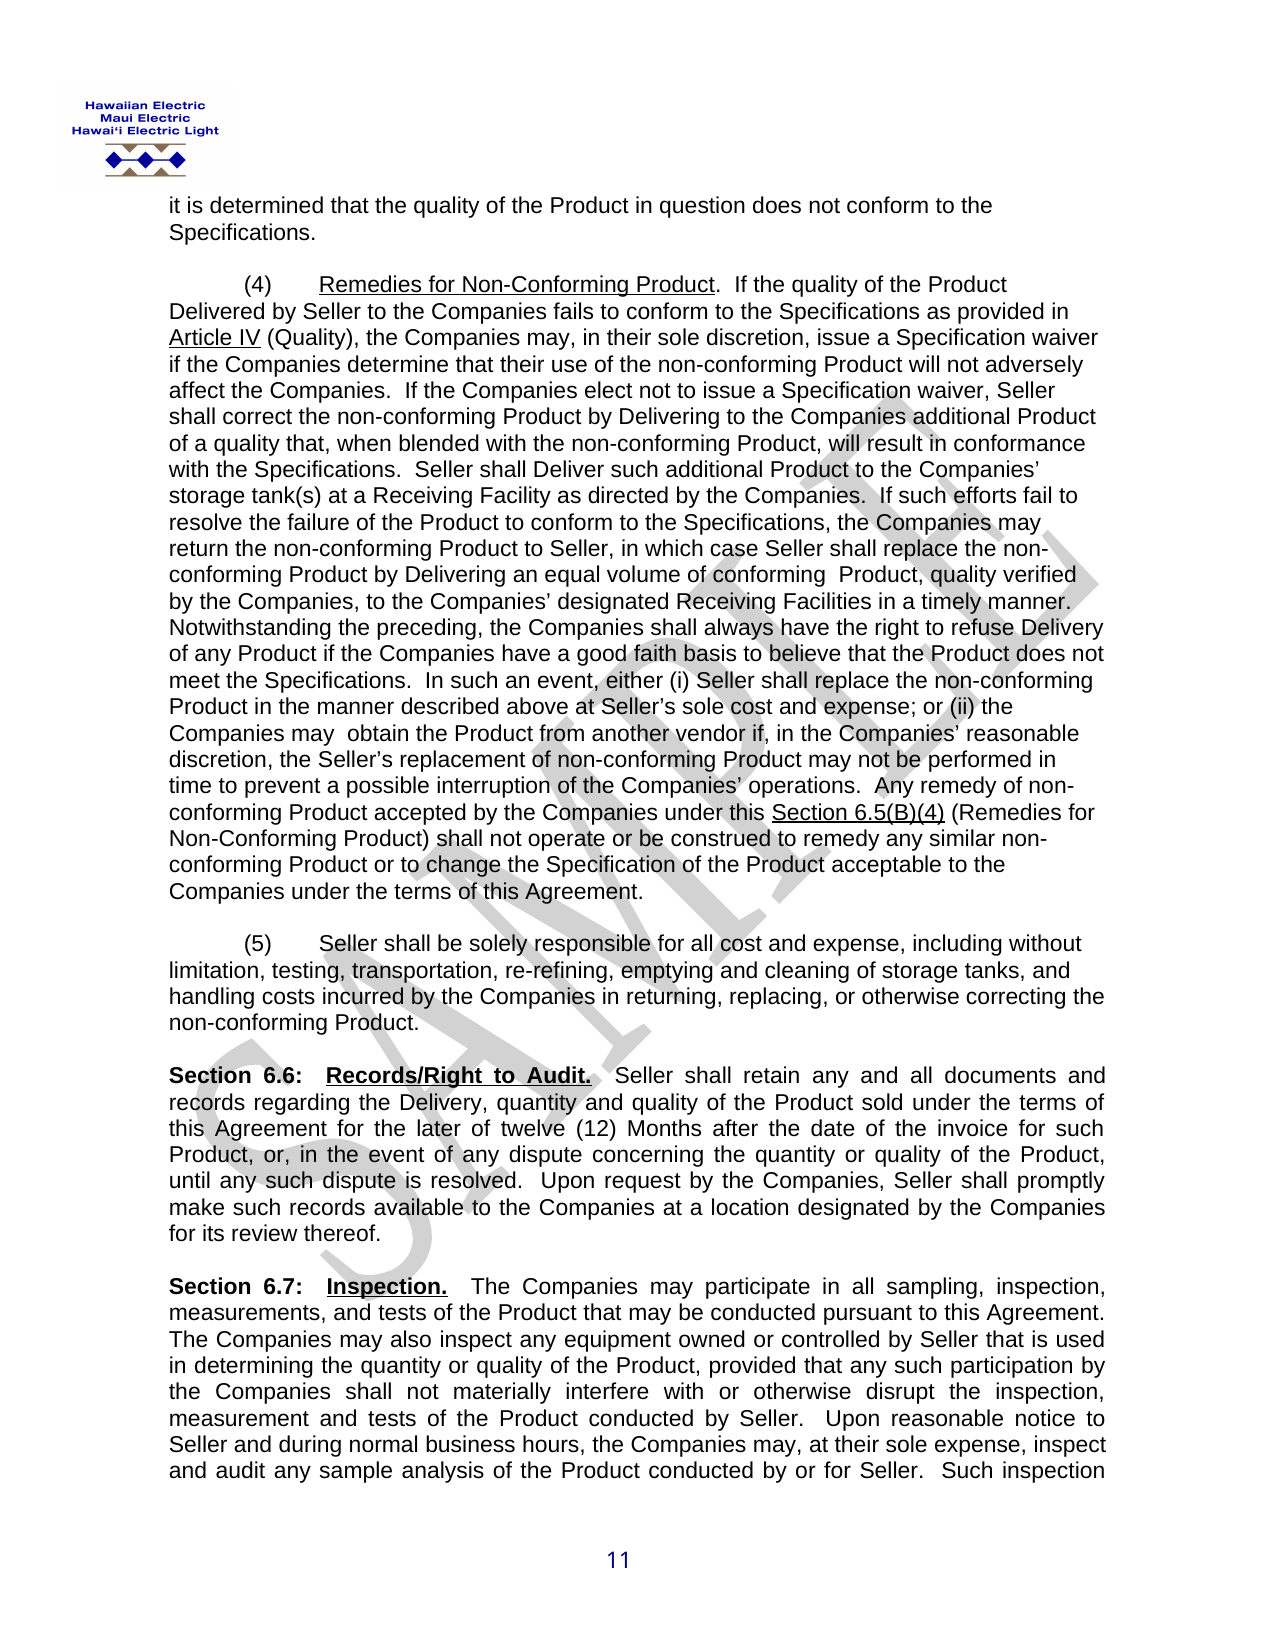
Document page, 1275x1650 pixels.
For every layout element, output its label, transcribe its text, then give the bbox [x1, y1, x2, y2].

picture [56, 85, 235, 193]
text (4) Remedies for Non-Conforming Product. If the quality of the Product Delivered by Seller to the Companies fails to conform to the Specifications as provided in Article IV (Quality), the Companies may, in their sole discretion, issue a Specification waiver if the Companies determine that their use of the non-conforming Product will not adversely affect the Companies. If the Companies elect not to issue a Specification waiver, Seller shall correct the non-conforming Product by Delivering to the Companies additional Product of a quality that, when blended with the non-conforming Product, will result in conformance with the Specifications. Seller shall Deliver such additional Product to the Companies’ storage tank(s) at a Receiving Facility as directed by the Companies. If such efforts fail to resolve the failure of the Product to conform to the Specifications, the Companies may return the non-conforming Product to Seller, in which case Seller shall replace the non-conforming Product by Delivering an equal volume of conforming Product, quality verified by the Companies, to the Companies’ designated Receiving Facilities in a timely manner. Notwithstanding the preceding, the Companies shall always have the right to refuse Delivery of any Product if the Companies have a good faith basis to believe that the Product does not meet the Specifications. In such an event, either (i) Seller shall replace the non-conforming Product in the manner described above at Seller’s sole cost and expense; or (ii) the Companies may obtain the Product from another vendor if, in the Companies’ reasonable discretion, the Seller’s replacement of non-conforming Product may not be performed in time to prevent a possible interruption of the Companies’ operations. Any remedy of non-conforming Product accepted by the Companies under this Section 6.5(B)(4) (Remedies for Non-Conforming Product) shall not operate or be construed to remedy any similar non-conforming Product or to change the Specification of the Product acceptable to the Companies under the terms of this Agreement. [169, 271, 1106, 904]
text (5) Seller shall be solely responsible for all cost and expense, including without limitation, testing, transportation, re-refining, emptying and cleaning of storage tanks, and handling costs incurred by the Companies in returning, replacing, or otherwise correcting the non-conforming Product. [169, 930, 1106, 1036]
text Section 6.6: Records/Right to Audit. Seller shall retain any and all documents and records regarding the Delivery, quantity and quality of the Product sold under the terms of this Agreement for the later of twelve (12) Months after the date of the invoice for such Product, or, in the event of any dispute concerning the quantity or quality of the Product, until any such dispute is resolved. Upon request by the Companies, Seller shall promptly make such records available to the Companies at a location designated by the Companies for its review thereof. [169, 1062, 1106, 1247]
